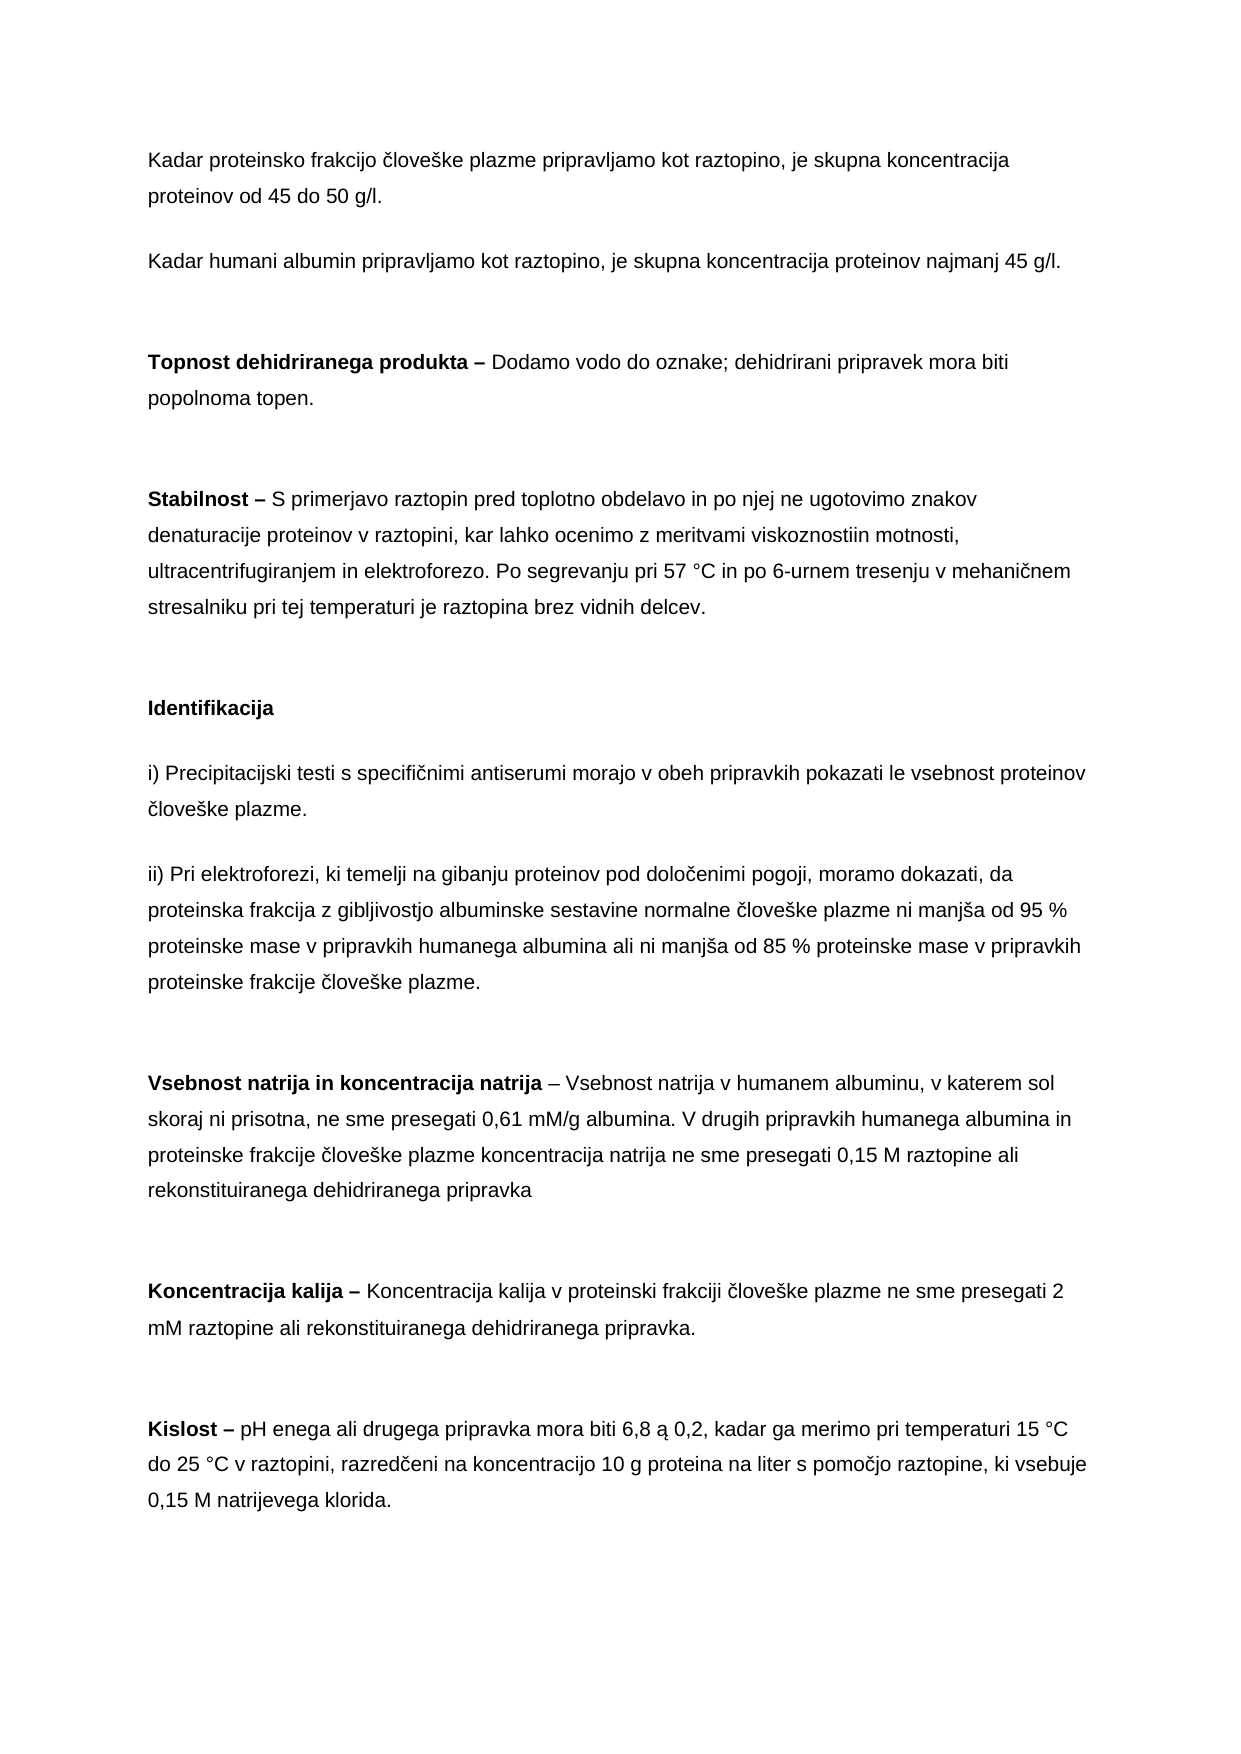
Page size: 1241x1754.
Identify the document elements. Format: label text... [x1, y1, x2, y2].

text Koncentracija kalija – Koncentracija kalija v proteinski frakciji človeške plazme ne sme presegati 2 mM raztopine ali rekonstituiranega dehidriranega pripravka. [148, 1279, 1093, 1375]
text Kadar proteinsko frakcijo človeške plazme pripravljamo kot raztopino, je skupna koncentracija proteinov od 45 do 50 g/l. [148, 148, 1093, 207]
text Stabilnost – S primerjavo raztopin pred toplotno obdelavo in po njej ne ugotovimo znakov denaturacije proteinov v raztopini, kar lahko ocenimo z meritvami viskoznostiin motnosti, ultracentrifugiranjem in elektroforezo. Po segrevanju pri 57 °C in po 6-urnem tresenju v mehaničnem stresalniku pri tej temperaturi je raztopina brez vidnih delcev. [148, 487, 1093, 654]
text Kislost – pH enega ali drugega pripravka mora biti 6,8 ą 0,2, kadar ga merimo pri temperaturi 15 °C do 25 °C v raztopini, razredčeni na koncentracijo 10 g proteina na liter s pomočjo raztopine, ki vsebuje 0,15 M natrijevega klorida. [148, 1416, 1093, 1548]
text Topnost dehidriranega produkta – Dodamo vodo do oznake; dehidrirani pripravek mora biti popolnoma topen. [148, 350, 1093, 446]
text ii) Pri elektroforezi, ki temelji na gibanju proteinov pod določenimi pogoji, moramo dokazati, da proteinska frakcija z gibljivostjo albuminske sestavine normalne človeške plazme ni manjša od 95 % proteinske mase v pripravkih humanega albumina ali ni manjša od 85 % proteinske mase v pripravkih proteinske frakcije človeške plazme. [148, 862, 1093, 1029]
text Vsebnost natrija in koncentracija natrija – Vsebnost natrija v humanem albuminu, v katerem sol skoraj ni prisotna, ne sme presegati 0,61 mM/g albumina. V drugih pripravkih humanega albumina in proteinske frakcije človeške plazme koncentracija natrija ne sme presegati 0,15 M raztopine ali rekonstituiranega dehidriranega pripravka [148, 1071, 1093, 1238]
text Kadar humani albumin pripravljamo kot raztopino, je skupna koncentracija proteinov najmanj 45 g/l. [148, 249, 1093, 308]
text Identifikacija [148, 696, 1093, 719]
text i) Precipitacijski testi s specifičnimi antiserumi morajo v obeh pripravkih pokazati le vsebnost proteinov človeške plazme. [148, 761, 1093, 821]
